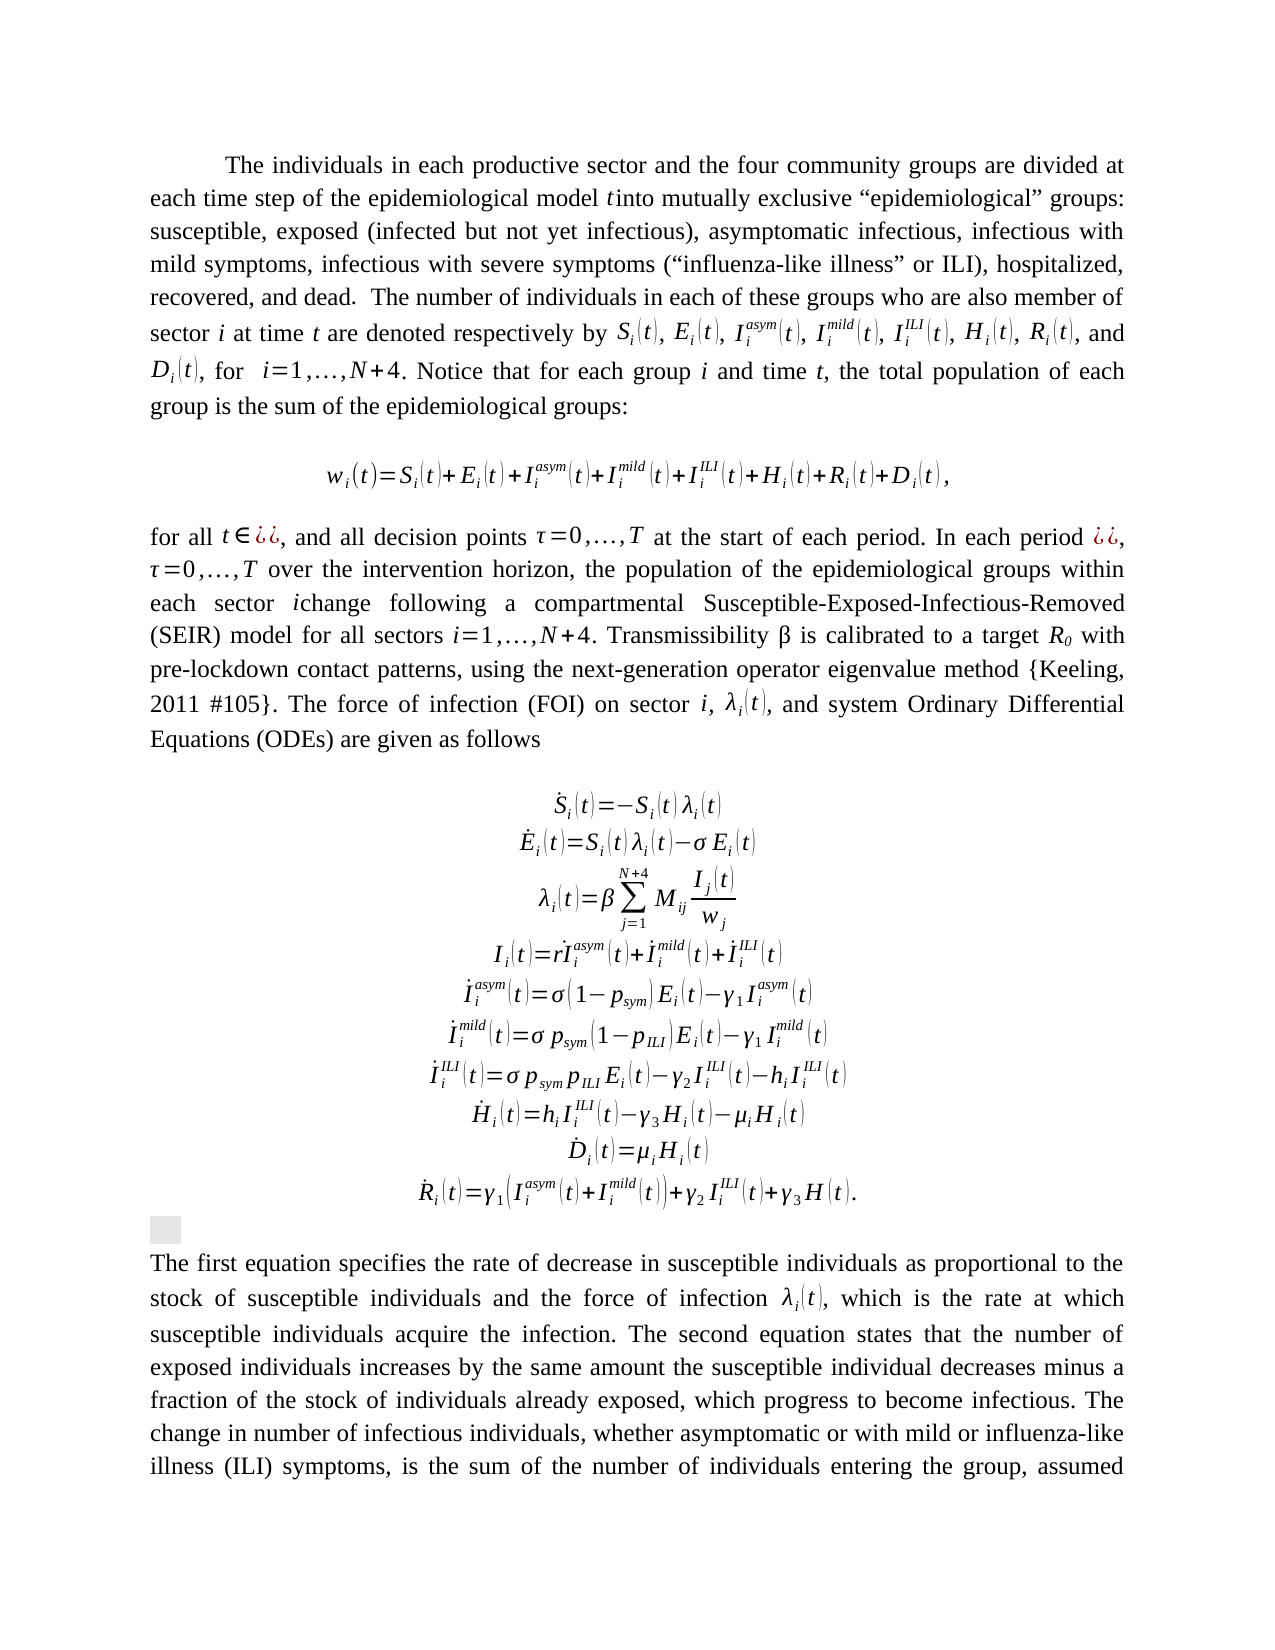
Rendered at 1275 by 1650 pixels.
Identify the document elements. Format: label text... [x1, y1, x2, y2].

text The individuals in each productive sector and the four community groups are divided at each time step of the epidemiological model into mutually exclusive “epidemiological” groups: susceptible, exposed (infected but not yet infectious), asymptomatic infectious, infectious with mild symptoms, infectious with severe symptoms (“influenza-like illness” or ILI), hospitalized, recovered, and dead The number of individuals in each of these groups who are also member of sector i at time t are denoted respectively by , , , , , , , and , for . Notice that for each group i and time t, the total population of each group is the sum of the epidemiological groups: [150, 150, 1125, 420]
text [150, 1248, 1125, 1479]
text for all , and all decision points at the start of each period. In each period , over the intervention horizon, the population of the epidemiological groups within each sector change following a compartmental Susceptible-Exposed-Infectious-Removed (SEIR) model for all sectors . Transmissibility β is calibrated to a target R0 with pre-lockdown contact patterns, using the next-generation operator eigenvalue method {Keeling, 2011 #105}. The force of infection (FOI) on sector , , and system Ordinary Differential Equations (ODEs) are given as follows [150, 522, 1125, 752]
